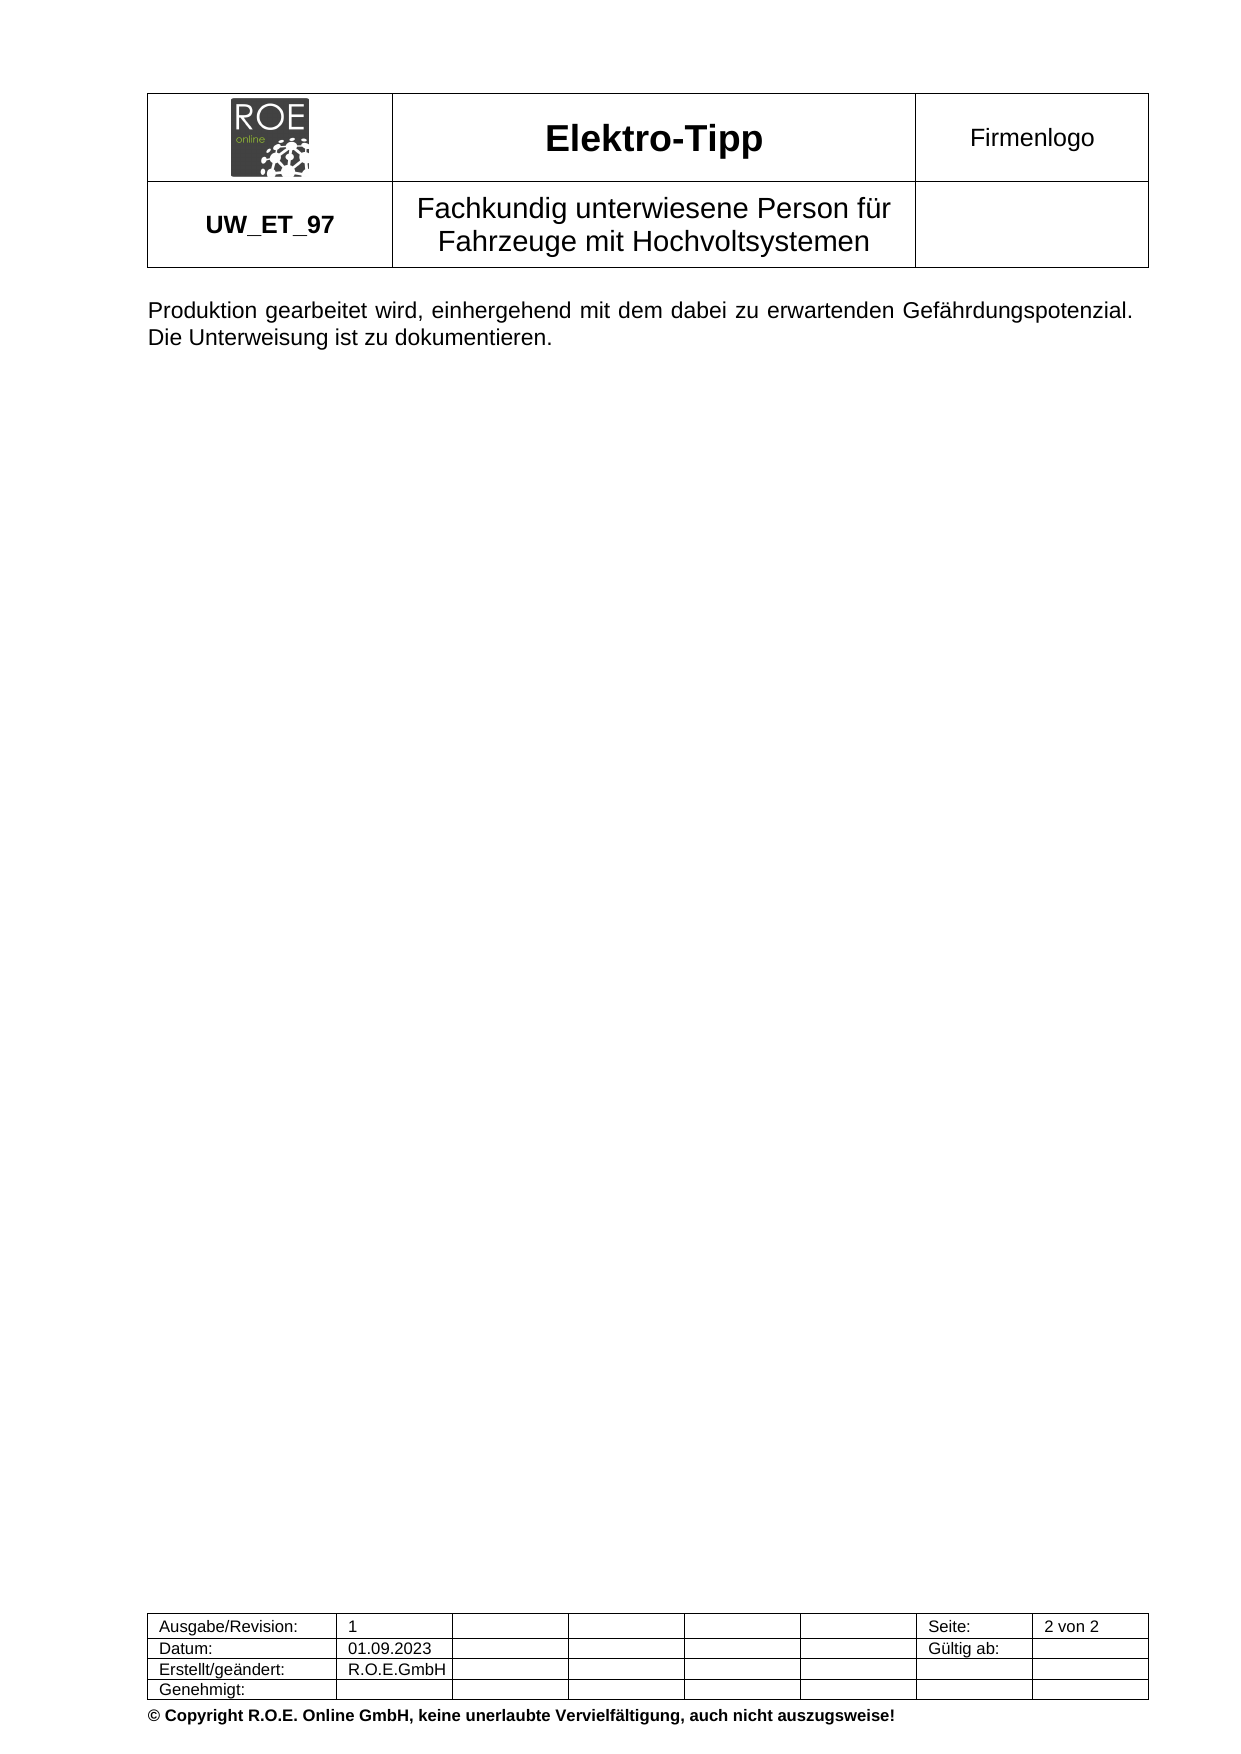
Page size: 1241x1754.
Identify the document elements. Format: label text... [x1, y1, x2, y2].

picture [231, 98, 309, 177]
